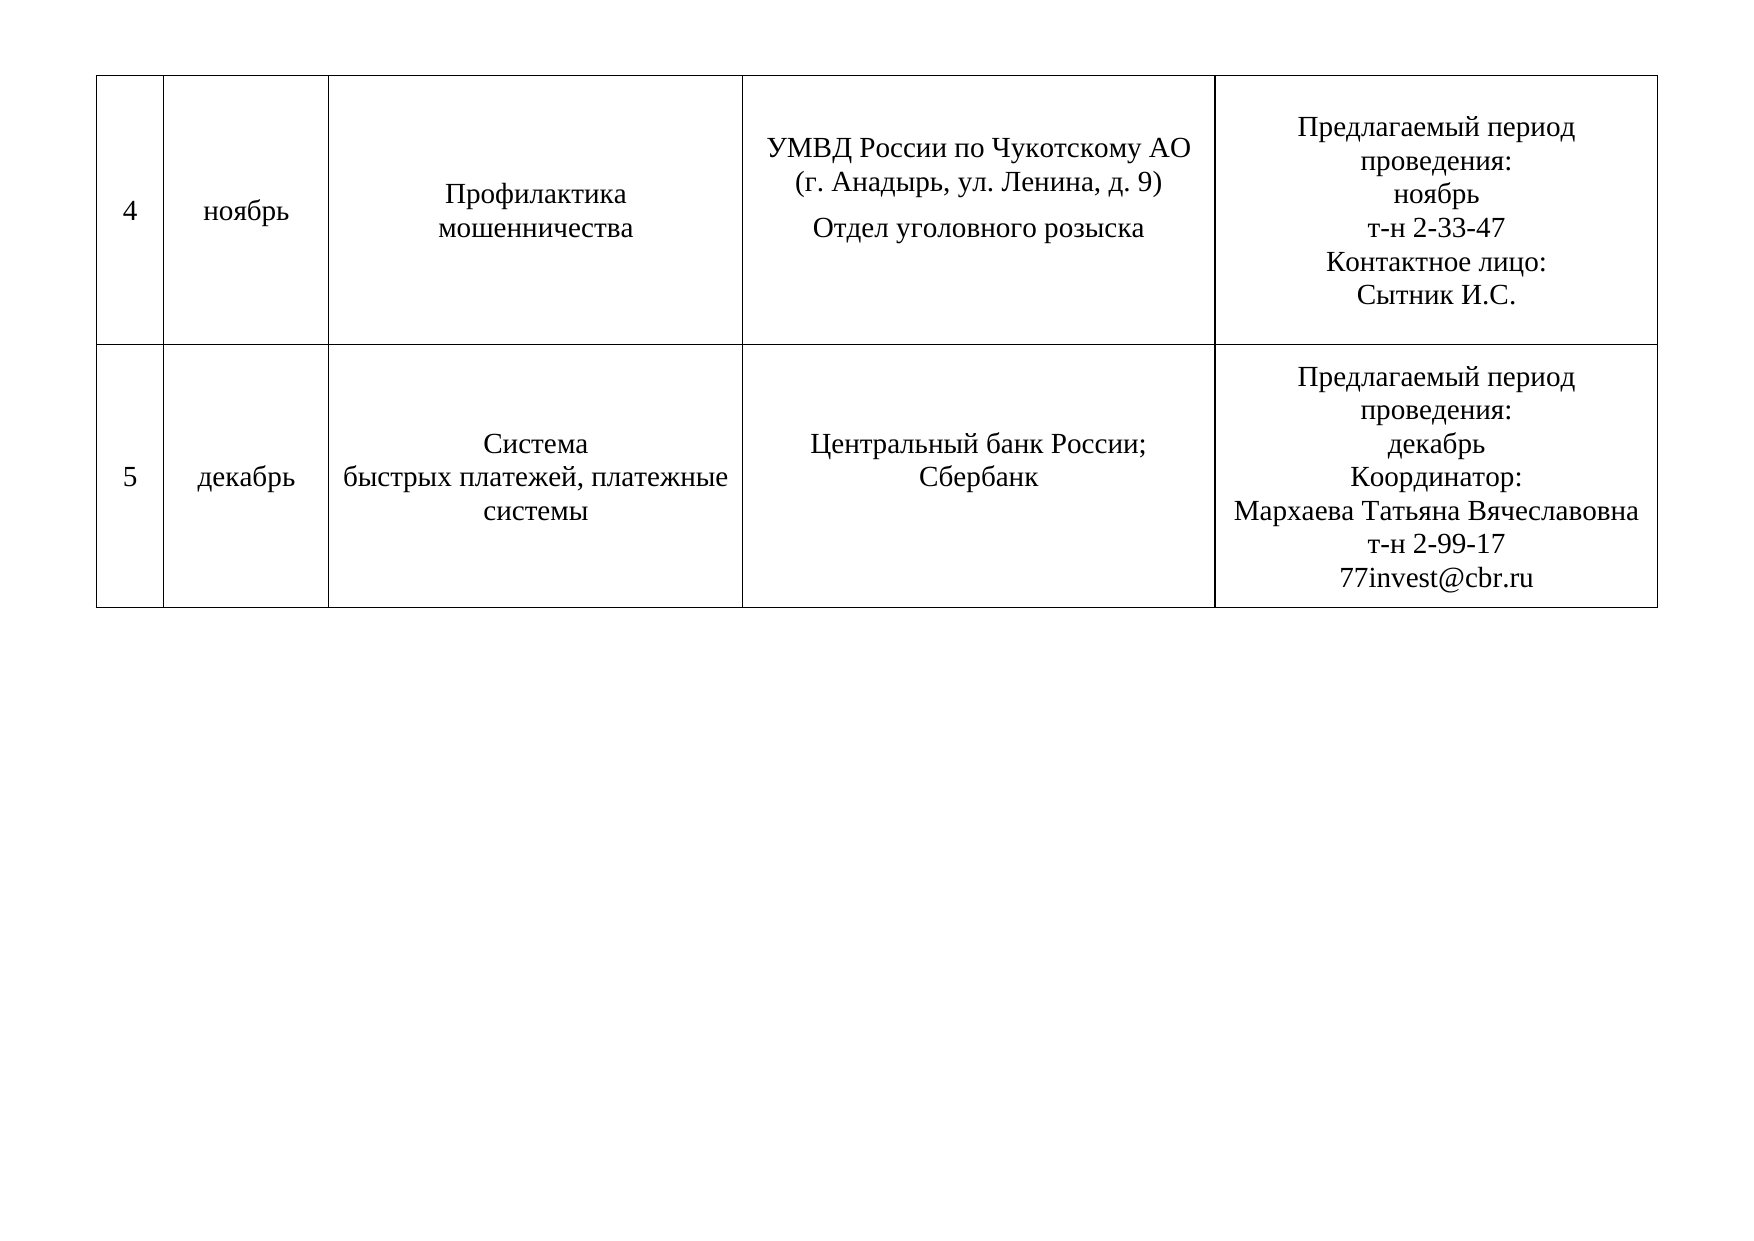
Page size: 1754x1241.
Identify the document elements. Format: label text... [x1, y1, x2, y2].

table_cell Центральный банк России; Сбербанк [743, 345, 1214, 607]
table_cell Предлагаемый период проведения: декабрь Координатор: Мархаева Татьяна Вячеславовна т-н 2-99-17 77invest@cbr.ru [1216, 345, 1657, 607]
table_cell ноябрь [164, 76, 328, 344]
table_cell Предлагаемый период проведения: ноябрь т-н 2-33-47 Контактное лицо: Сытник И.С. [1216, 76, 1657, 344]
table_cell Профилактика мошенничества [329, 76, 742, 344]
table_cell декабрь [164, 345, 328, 607]
table_cell УМВД России по Чукотскому АО (г. Анадырь, ул. Ленина, д. 9) Отдел уголовного розыска [743, 76, 1214, 344]
table_cell 4 [97, 76, 163, 344]
table_cell Система быстрых платежей, платежные системы [329, 345, 742, 607]
table_cell 5 [97, 345, 163, 607]
